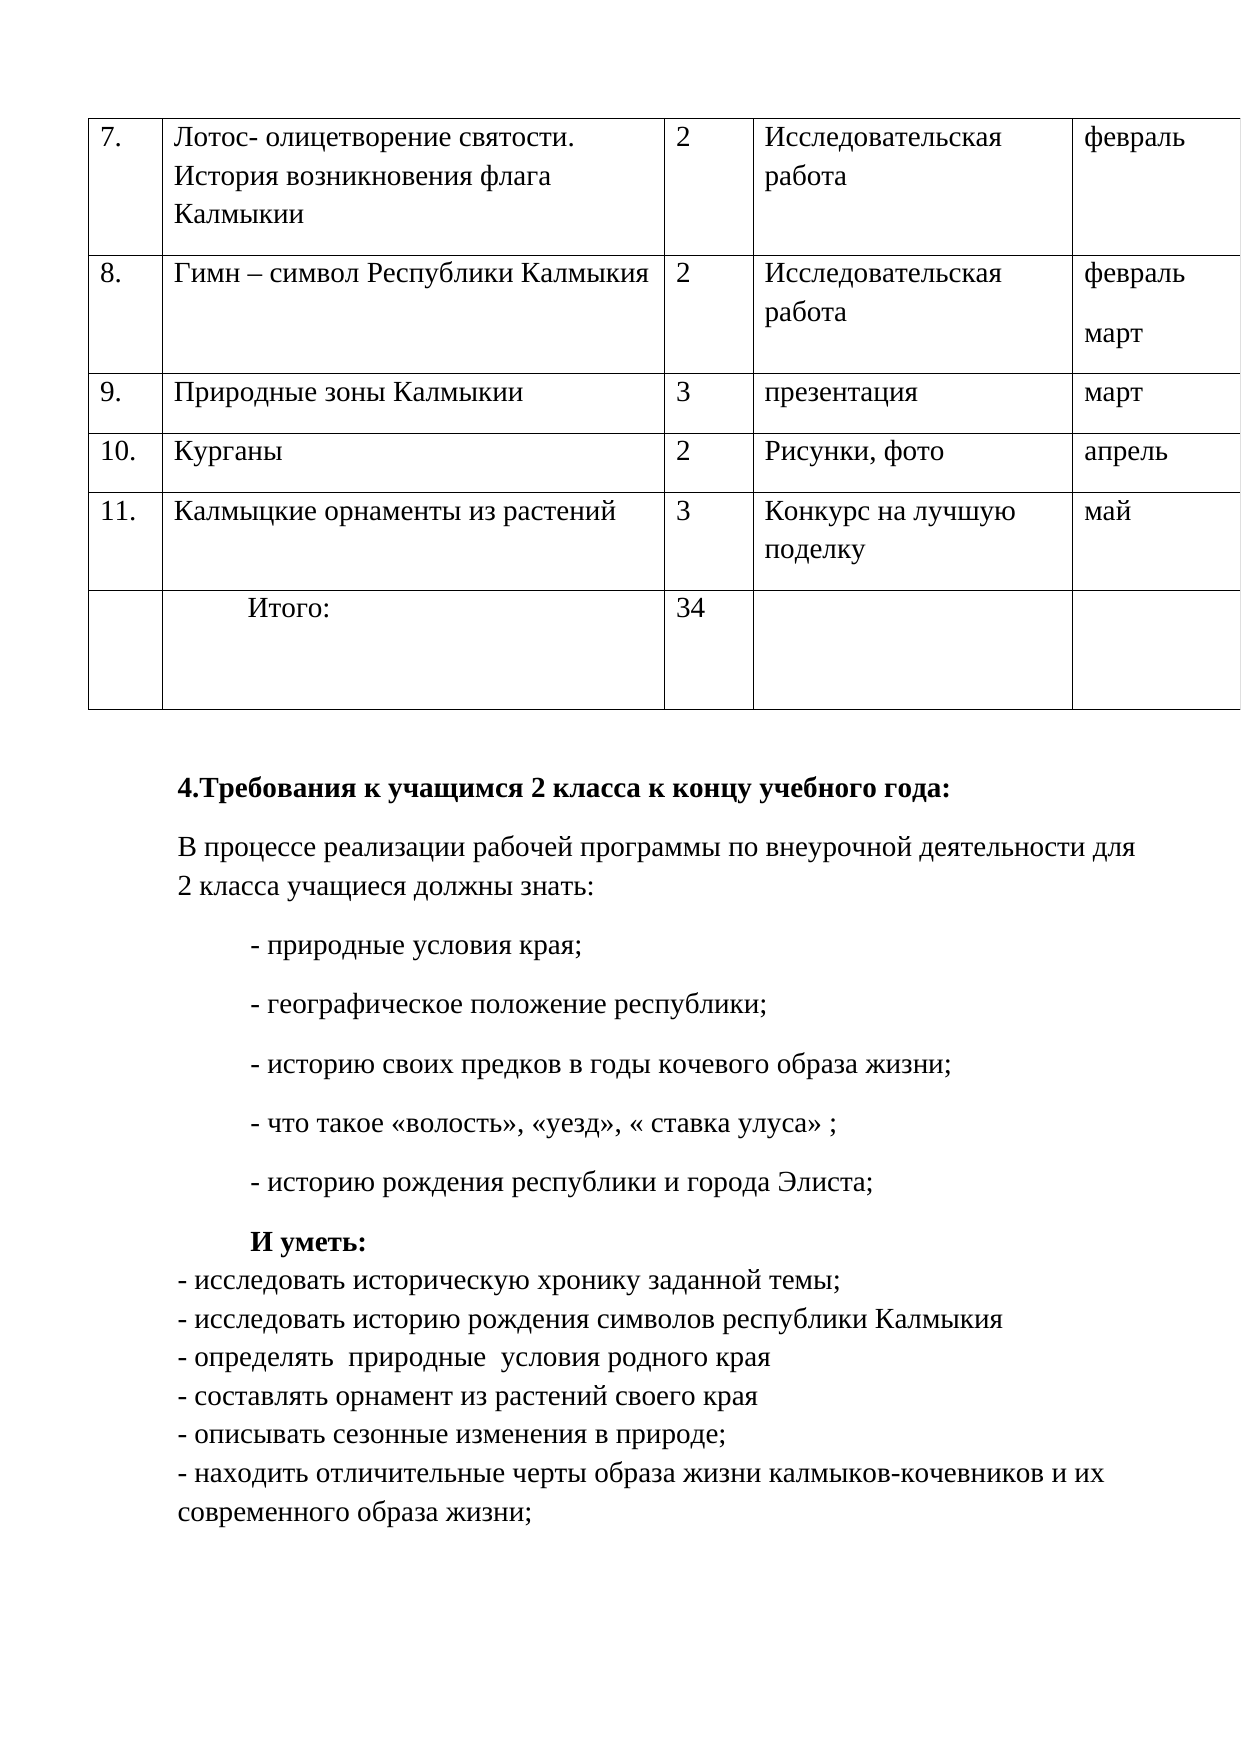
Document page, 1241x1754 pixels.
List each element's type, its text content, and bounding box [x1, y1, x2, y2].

text И уметь: - исследовать историческую хронику заданной темы; - исследовать историю рождения символов республики Калмыкия - определять природные условия родного края - составлять орнамент из растений своего края - описывать сезонные изменения в природе; - находить отличительные черты образа жизни калмыков-кочевников и их современного образа жизни; [177, 1224, 1152, 1527]
table_cell 34 [665, 591, 753, 709]
table_cell Рисунки, фото [754, 434, 1072, 492]
table_cell 7. [89, 119, 162, 254]
table_cell Итого: [163, 591, 664, 709]
table_cell 9. [89, 374, 162, 432]
table_cell [1073, 591, 1240, 709]
table_cell февраль март [1073, 256, 1240, 373]
table_cell [89, 591, 162, 709]
table_cell [754, 591, 1072, 709]
text В процессе реализации рабочей программы по внеурочной деятельности для 2 класса учащиеся должны знать: [177, 829, 1152, 901]
text - природные условия края; [177, 927, 1152, 961]
table_cell 2 [665, 256, 753, 373]
table_cell 3 [665, 493, 753, 589]
text - географическое положение республики; [177, 986, 1152, 1020]
table_cell Калмыцкие орнаменты из растений [163, 493, 664, 589]
text - историю рождения республики и города Элиста; [177, 1164, 1152, 1198]
table_cell апрель [1073, 434, 1240, 492]
text - историю своих предков в годы кочевого образа жизни; [177, 1046, 1152, 1079]
table_cell февраль [1073, 119, 1240, 254]
table_cell Гимн – символ Республики Калмыкия [163, 256, 664, 373]
table_cell Конкурс на лучшую поделку [754, 493, 1072, 589]
table_cell Исследовательская работа [754, 256, 1072, 373]
table_cell 2 [665, 119, 753, 254]
text - что такое «волость», «уезд», « ставка улуса» ; [177, 1105, 1152, 1139]
table_cell март [1073, 374, 1240, 432]
table_cell Лотос- олицетворение святости. История возникновения флага Калмыкии [163, 119, 664, 254]
text 4.Требования к учащимся 2 класса к концу учебного года: [177, 770, 1152, 803]
table_cell Природные зоны Калмыкии [163, 374, 664, 432]
table_cell 10. [89, 434, 162, 492]
table_cell 11. [89, 493, 162, 589]
table_cell Курганы [163, 434, 664, 492]
table_cell Исследовательская работа [754, 119, 1072, 254]
table_cell 3 [665, 374, 753, 432]
table_cell 8. [89, 256, 162, 373]
table_cell май [1073, 493, 1240, 589]
table_cell презентация [754, 374, 1072, 432]
table_cell 2 [665, 434, 753, 492]
